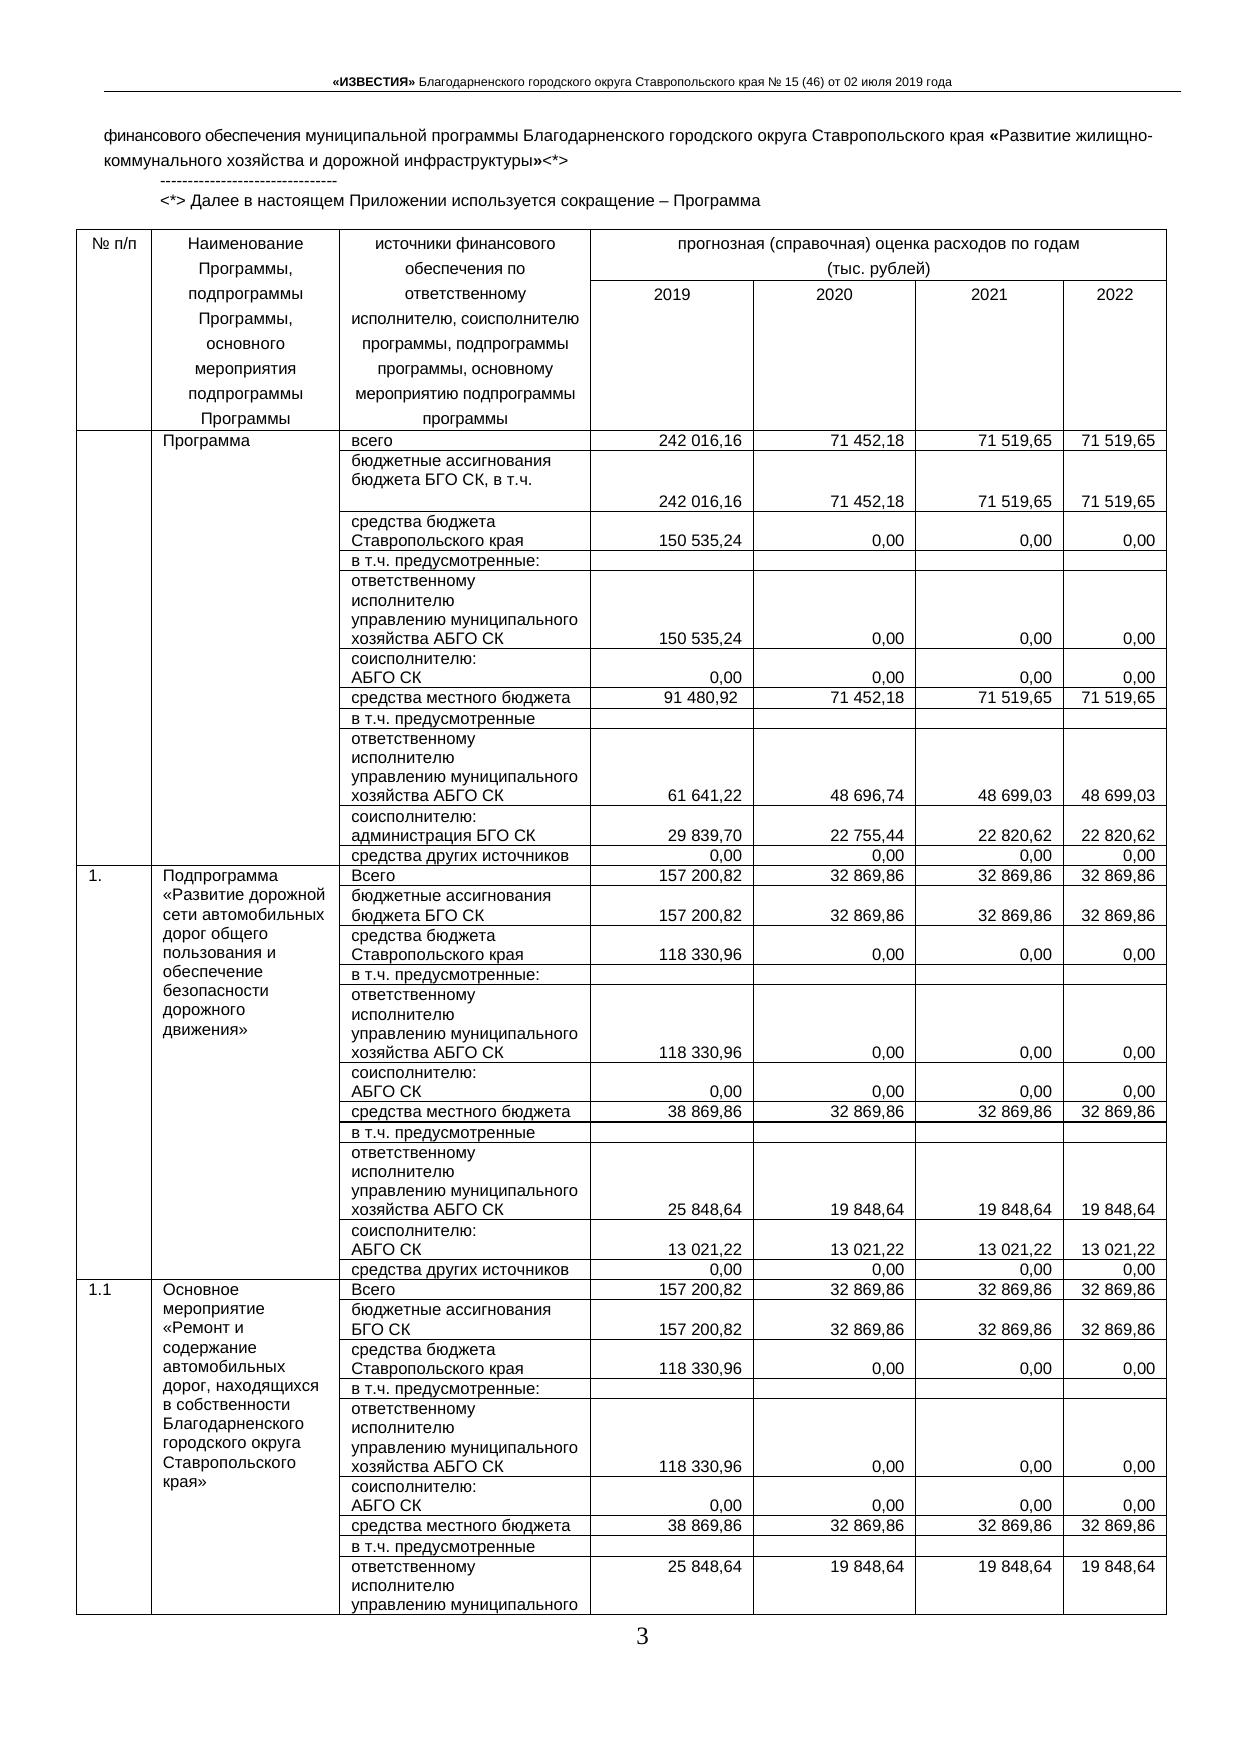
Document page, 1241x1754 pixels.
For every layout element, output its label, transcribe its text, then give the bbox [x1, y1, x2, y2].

table_cell 25 848,64 [591, 1557, 753, 1614]
table_cell 32 869,86 [754, 886, 915, 924]
table_header прогнозная (справочная) оценка расходов по годам (тыс. рублей) [591, 230, 1166, 280]
table_cell 32 869,86 [916, 1300, 1063, 1338]
table_cell 157 200,82 [591, 1300, 753, 1338]
table_cell соисполнителю: АБГО СК [340, 1063, 590, 1101]
table_cell соисполнителю: АБГО СК [340, 649, 590, 687]
table_cell 0,00 [1064, 1477, 1166, 1515]
table_cell ответственному исполнителю управлению муниципального хозяйства АБГО СК [340, 729, 590, 805]
table_cell 0,00 [1064, 512, 1166, 550]
table_cell 22 755,44 [754, 806, 915, 845]
table_cell ответственному исполнителю управлению муниципального хозяйства АБГО СК [340, 571, 590, 648]
table_cell 32 869,86 [1064, 866, 1166, 885]
table_cell 118 330,96 [591, 1340, 753, 1378]
text финансового обеспечения муниципальной программы Благодарненского городского округа Ставропольского края «Развитие жилищно-коммунального хозяйства и дорожной инфраструктуры»<*> [103, 121, 1181, 171]
table_cell средства других источников [340, 846, 590, 865]
table_cell соисполнителю: АБГО СК [340, 1220, 590, 1259]
table_header источники финансового обеспечения по ответственному исполнителю, соисполнителю программы, подпрограммы программы, основному мероприятию подпрограммы программы [340, 230, 590, 430]
table_cell [916, 1536, 1063, 1556]
table_cell [591, 709, 753, 728]
table_cell [1064, 1536, 1166, 1556]
table_cell 0,00 [754, 571, 915, 648]
table_cell 32 869,86 [754, 1102, 915, 1121]
table_cell в т.ч. предусмотренные [340, 709, 590, 728]
table_cell 19 848,64 [754, 1143, 915, 1219]
table_cell 0,00 [754, 1399, 915, 1476]
table_cell 0,00 [1064, 1260, 1166, 1279]
table_cell [754, 965, 915, 984]
table_cell 0,00 [754, 846, 915, 865]
table_cell 38 869,86 [591, 1516, 753, 1535]
table_cell средства бюджета Ставропольского края [340, 512, 590, 550]
table_header № п/п [77, 230, 151, 430]
table_cell 0,00 [754, 1340, 915, 1378]
table_cell 91 480,92 [591, 688, 753, 707]
table_cell 32 869,86 [916, 1102, 1063, 1121]
table_cell 25 848,64 [591, 1143, 753, 1219]
table_cell [754, 709, 915, 728]
table_cell 157 200,82 [591, 1280, 753, 1299]
table_cell 242 016,16 [591, 451, 753, 511]
table_cell 29 839,70 [591, 806, 753, 845]
table_cell [591, 1536, 753, 1556]
table_cell 71 519,65 [1064, 688, 1166, 707]
table_cell 242 016,16 [591, 431, 753, 450]
table_cell 157 200,82 [591, 866, 753, 885]
table_cell в т.ч. предусмотренные [340, 1123, 590, 1142]
table_cell 0,00 [1064, 846, 1166, 865]
table_cell [1064, 1123, 1166, 1142]
table_cell Программа [152, 431, 339, 865]
table_cell в т.ч. предусмотренные: [340, 551, 590, 570]
table_cell 19 848,64 [1064, 1143, 1166, 1219]
table_cell 32 869,86 [754, 866, 915, 885]
table_cell 157 200,82 [591, 886, 753, 924]
table_cell средства местного бюджета [340, 1102, 590, 1121]
table_cell [1064, 551, 1166, 570]
table_cell 1.1 [77, 1280, 151, 1614]
table_cell бюджетные ассигнования бюджета БГО СК [340, 886, 590, 924]
table_cell 0,00 [916, 512, 1063, 550]
table_cell 0,00 [591, 1477, 753, 1515]
table_cell 13 021,22 [1064, 1220, 1166, 1259]
table_cell [916, 709, 1063, 728]
table_cell 48 699,03 [1064, 729, 1166, 805]
table_cell средства бюджета Ставропольского края [340, 1340, 590, 1378]
table_cell 61 641,22 [591, 729, 753, 805]
table_cell [754, 1379, 915, 1398]
table_cell 1. [77, 866, 151, 1279]
table_cell 2022 [1064, 281, 1166, 430]
table_cell 118 330,96 [591, 926, 753, 964]
table_cell 150 535,24 [591, 571, 753, 648]
table_cell 0,00 [1064, 571, 1166, 648]
table_cell ответственному исполнителю управлению муниципального хозяйства АБГО СК [340, 1143, 590, 1219]
table_cell 13 021,22 [754, 1220, 915, 1259]
table_cell 0,00 [916, 1340, 1063, 1378]
table_cell 0,00 [916, 1477, 1063, 1515]
table_cell 19 848,64 [916, 1557, 1063, 1614]
table_cell 38 869,86 [591, 1102, 753, 1121]
table_header Наименование Программы, подпрограммы Программы, основного мероприятия подпрограммы Программы [152, 230, 339, 430]
table_cell [916, 1123, 1063, 1142]
table_cell ответственному исполнителю управлению муниципального хозяйства АБГО СК [340, 1399, 590, 1476]
table_cell 0,00 [754, 649, 915, 687]
table_cell 0,00 [591, 649, 753, 687]
table_cell [591, 1123, 753, 1142]
table_cell в т.ч. предусмотренные: [340, 965, 590, 984]
table_cell 19 848,64 [1064, 1557, 1166, 1614]
table_cell 71 519,65 [916, 451, 1063, 511]
table_cell 0,00 [916, 926, 1063, 964]
table_cell бюджетные ассигнования бюджета БГО СК, в т.ч. [340, 451, 590, 511]
table_cell 0,00 [916, 1260, 1063, 1279]
table_cell в т.ч. предусмотренные: [340, 1379, 590, 1398]
table_cell соисполнителю: администрация БГО СК [340, 806, 590, 845]
table_cell средства других источников [340, 1260, 590, 1279]
table_cell 13 021,22 [916, 1220, 1063, 1259]
table_cell [591, 551, 753, 570]
table_cell 32 869,86 [1064, 1102, 1166, 1121]
table_cell 0,00 [916, 985, 1063, 1062]
table_cell 0,00 [1064, 926, 1166, 964]
table_cell 71 452,18 [754, 451, 915, 511]
table_cell 71 452,18 [754, 688, 915, 707]
table_cell 0,00 [916, 1399, 1063, 1476]
table_cell 13 021,22 [591, 1220, 753, 1259]
table_cell в т.ч. предусмотренные [340, 1536, 590, 1556]
table_cell 118 330,96 [591, 985, 753, 1062]
table_cell 0,00 [1064, 1063, 1166, 1101]
table_cell [1064, 1379, 1166, 1398]
table_cell 0,00 [1064, 1399, 1166, 1476]
table_cell [754, 1536, 915, 1556]
table_cell 71 519,65 [1064, 431, 1166, 450]
table_cell [591, 1379, 753, 1398]
text -------------------------------- [103, 171, 1181, 190]
table_cell 19 848,64 [916, 1143, 1063, 1219]
table_cell 150 535,24 [591, 512, 753, 550]
table_cell [754, 1123, 915, 1142]
table_cell 22 820,62 [916, 806, 1063, 845]
table_cell 0,00 [1064, 985, 1166, 1062]
table_cell 0,00 [916, 571, 1063, 648]
table_cell Подпрограмма «Развитие дорожной сети автомобильных дорог общего пользования и обеспечение безопасности дорожного движения» [152, 866, 339, 1279]
table_cell 32 869,86 [916, 866, 1063, 885]
table_cell 0,00 [754, 1063, 915, 1101]
table_cell [916, 551, 1063, 570]
table_cell 0,00 [916, 649, 1063, 687]
table_cell 32 869,86 [916, 1280, 1063, 1299]
table_cell средства местного бюджета [340, 1516, 590, 1535]
table_cell 32 869,86 [916, 886, 1063, 924]
table_cell 32 869,86 [1064, 1280, 1166, 1299]
table_cell всего [340, 431, 590, 450]
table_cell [340, 1557, 590, 1614]
table_cell 32 869,86 [1064, 1300, 1166, 1338]
table_cell 71 519,65 [1064, 451, 1166, 511]
table_cell 2019 [591, 281, 753, 430]
table_cell [754, 551, 915, 570]
table_cell бюджетные ассигнования БГО СК [340, 1300, 590, 1338]
table_cell 2021 [916, 281, 1063, 430]
table_cell 2020 [754, 281, 915, 430]
table_cell 32 869,86 [754, 1300, 915, 1338]
table_cell соисполнителю: АБГО СК [340, 1477, 590, 1515]
table_cell 0,00 [916, 1063, 1063, 1101]
table_cell 0,00 [1064, 649, 1166, 687]
table_cell 0,00 [591, 1260, 753, 1279]
table_cell 0,00 [591, 846, 753, 865]
table_cell 0,00 [916, 846, 1063, 865]
table_cell [591, 965, 753, 984]
table_cell 71 519,65 [916, 431, 1063, 450]
table_cell 32 869,86 [1064, 886, 1166, 924]
table_cell 71 519,65 [916, 688, 1063, 707]
table_cell [916, 965, 1063, 984]
table_cell 0,00 [754, 926, 915, 964]
table_cell 71 452,18 [754, 431, 915, 450]
table_cell 19 848,64 [754, 1557, 915, 1614]
table_cell [1064, 965, 1166, 984]
table_cell 118 330,96 [591, 1399, 753, 1476]
table_cell 48 696,74 [754, 729, 915, 805]
table_cell 0,00 [754, 1260, 915, 1279]
table_cell средства местного бюджета [340, 688, 590, 707]
table_cell 0,00 [1064, 1340, 1166, 1378]
table_cell средства бюджета Ставропольского края [340, 926, 590, 964]
table_cell 32 869,86 [754, 1280, 915, 1299]
table_cell Основное мероприятие «Ремонт и содержание автомобильных дорог, находящихся в собственности Благодарненского городского округа Ставропольского края» [152, 1280, 339, 1614]
table_cell ответственному исполнителю управлению муниципального хозяйства АБГО СК [340, 985, 590, 1062]
table_cell 22 820,62 [1064, 806, 1166, 845]
table_cell [77, 431, 151, 865]
table_cell 0,00 [591, 1063, 753, 1101]
table_cell 0,00 [754, 985, 915, 1062]
table_cell 32 869,86 [916, 1516, 1063, 1535]
table_cell [1064, 709, 1166, 728]
table_cell 32 869,86 [754, 1516, 915, 1535]
table_cell 0,00 [754, 1477, 915, 1515]
table_cell 0,00 [754, 512, 915, 550]
table_cell 32 869,86 [1064, 1516, 1166, 1535]
text <*> Далее в настоящем Приложении используется сокращение – Программа [103, 190, 1181, 209]
table_cell 48 699,03 [916, 729, 1063, 805]
table_cell Всего [340, 866, 590, 885]
table_cell Всего [340, 1280, 590, 1299]
table_cell [916, 1379, 1063, 1398]
